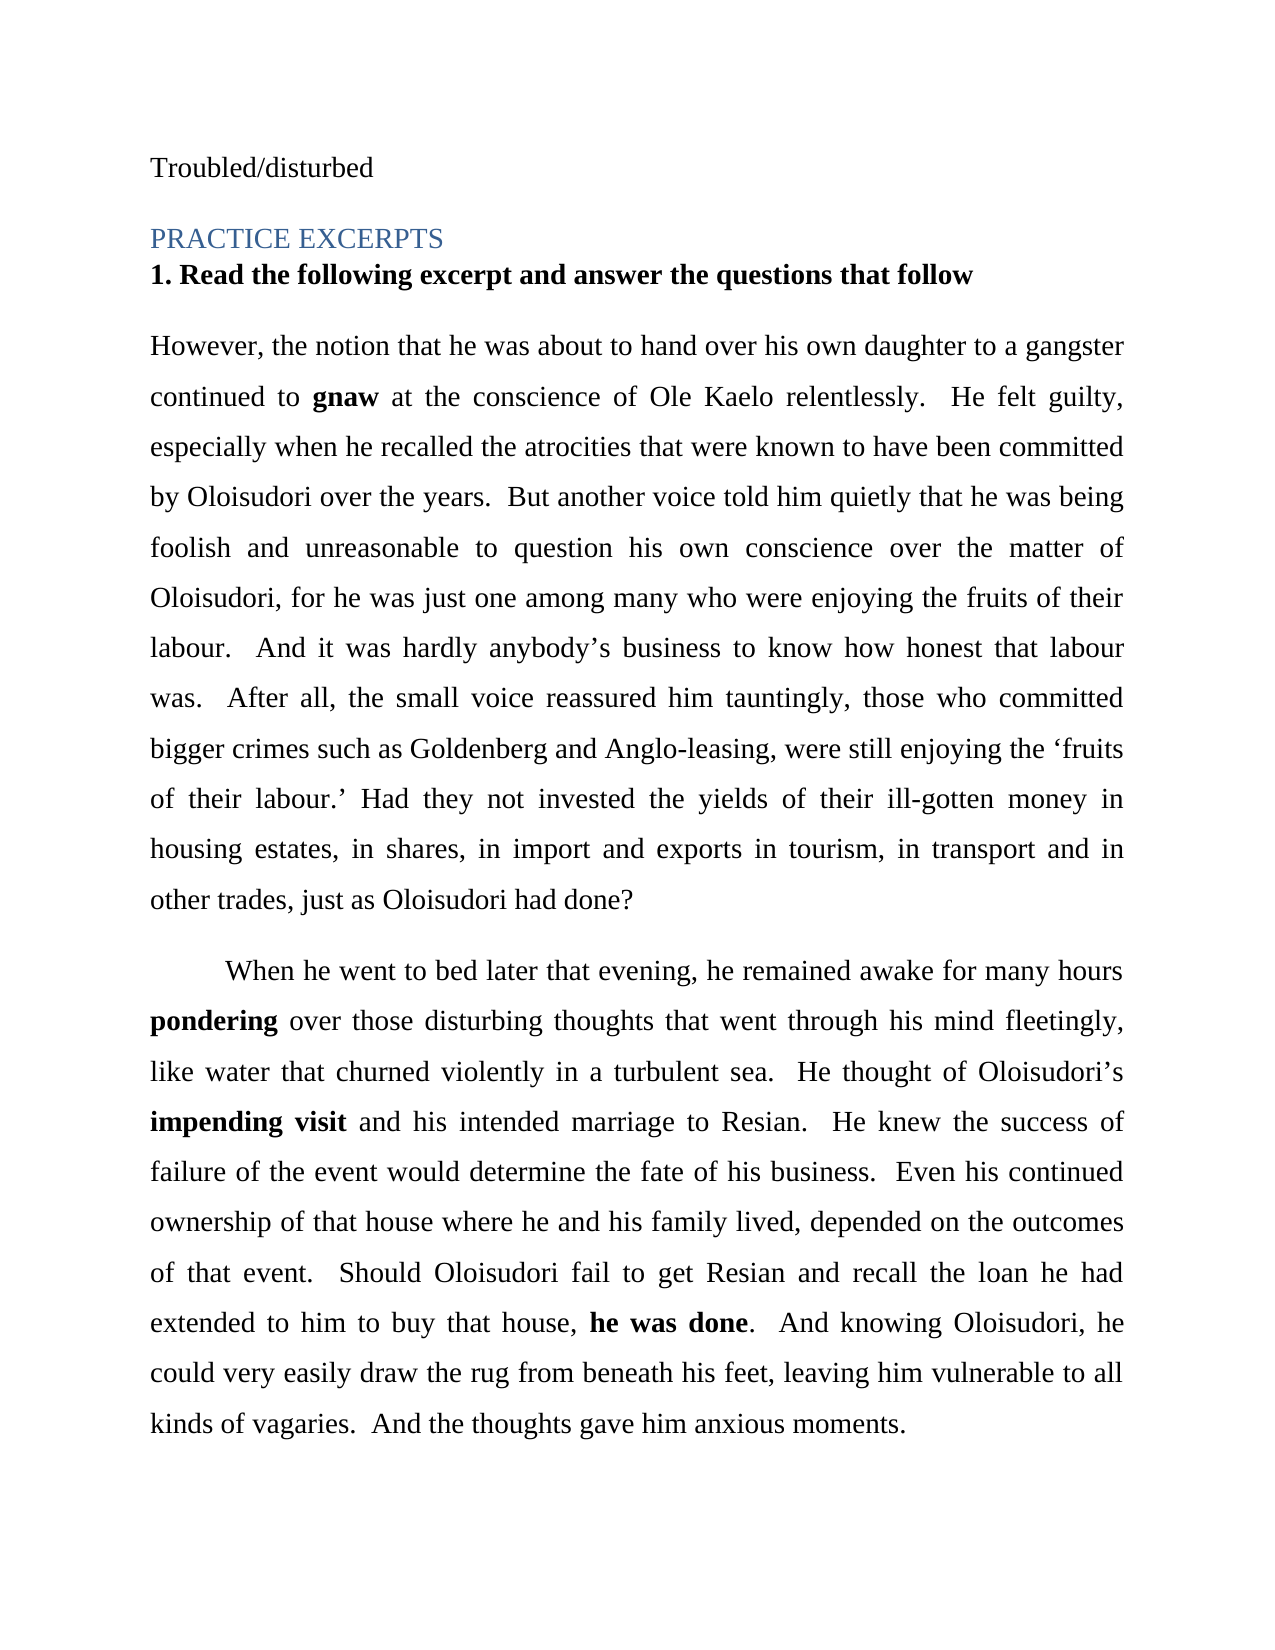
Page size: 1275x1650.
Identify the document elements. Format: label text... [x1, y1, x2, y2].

text However, the notion that he was about to hand over his own daughter to a gangster continued to gnaw at the conscience of Ole Kaelo relentlessly. He felt guilty, especially when he recalled the atrocities that were known to have been committed by Oloisudori over the years. But another voice told him quietly that he was being foolish and unreasonable to question his own conscience over the matter of Oloisudori, for he was just one among many who were enjoying the fruits of their labour. And it was hardly anybody’s business to know how honest that labour was. After all, the small voice reassured him tauntingly, those who committed bigger crimes such as Goldenberg and Anglo-leasing, were still enjoying the ‘fruits of their labour.’ Had they not invested the yields of their ill-gotten money in housing estates, in shares, in import and exports in tourism, in transport and in other trades, just as Oloisudori had done? [150, 328, 1125, 915]
text 1. Read the following excerpt and answer the questions that follow [150, 257, 1125, 291]
text Troubled/disturbed [150, 150, 1125, 183]
subtitle PRACTICE EXCERPTS [150, 221, 1125, 255]
text When he went to bed later that evening, he remained awake for many hours pondering over those disturbing thoughts that went through his mind fleetingly, like water that churned violently in a turbulent sea. He thought of Oloisudori’s impending visit and his intended marriage to Resian. He knew the success of failure of the event would determine the fate of his business. Even his continued ownership of that house where he and his family lived, depended on the outcomes of that event. Should Oloisudori fail to get Resian and recall the loan he had extended to him to buy that house, he was done. And knowing Oloisudori, he could very easily draw the rug from beneath his feet, leaving him vulnerable to all kinds of vagaries. And the thoughts gave him anxious moments. [150, 953, 1125, 1439]
